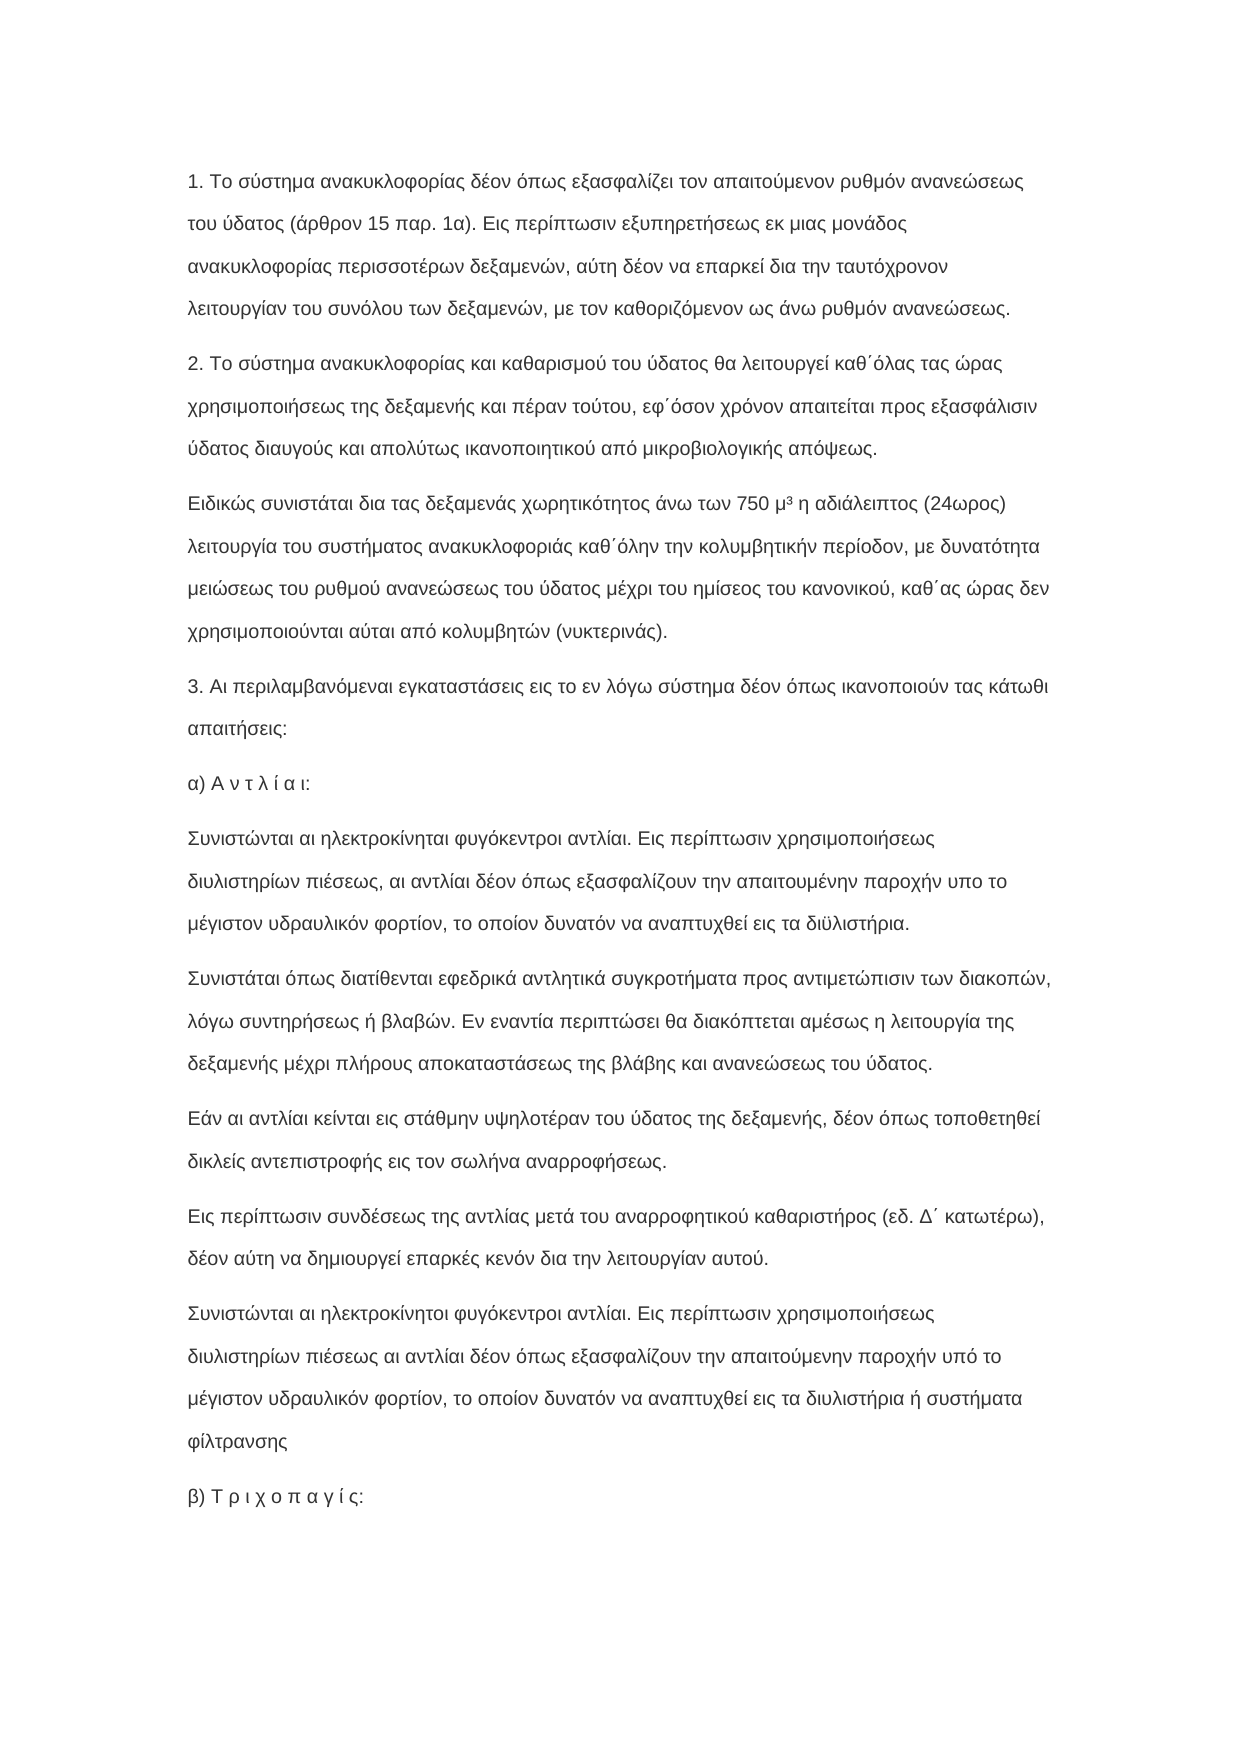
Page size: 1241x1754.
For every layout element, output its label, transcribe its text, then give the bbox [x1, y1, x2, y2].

text Συνιστώνται αι ηλεκτροκίνηται φυγόκεντροι αντλίαι. Εις περίπτωσιν χρησιμοποιήσεως διυλιστηρίων πιέσεως, αι αντλίαι δέον όπως εξασφαλίζουν την απαιτουμένην παροχήν υπο το μέγιστον υδραυλικόν φορτίον, το οποίον δυνατόν να αναπτυχθεί εις τα διϋλιστήρια. [187, 807, 1053, 935]
text Συνιστώνται αι ηλεκτροκίνητοι φυγόκεντροι αντλίαι. Εις περίπτωσιν χρησιμοποιήσεως διυλιστηρίων πιέσεως αι αντλίαι δέον όπως εξασφαλίζουν την απαιτούμενην παροχήν υπό το μέγιστον υδραυλικόν φορτίον, το οποίον δυνατόν να αναπτυχθεί εις τα διυλιστήρια ή συστήματα φίλτρανσης [187, 1282, 1053, 1452]
text Εάν αι αντλίαι κείνται εις στάθμην υψηλοτέραν του ύδατος της δεξαμενής, δέον όπως τοποθετηθεί δικλείς αντεπιστροφής εις τον σωλήνα αναρροφήσεως. [187, 1087, 1053, 1172]
text Συνιστάται όπως διατίθενται εφεδρικά αντλητικά συγκροτήματα προς αντιμετώπισιν των διακοπών, λόγω συντηρήσεως ή βλαβών. Εν εναντία περιπτώσει θα διακόπτεται αμέσως η λειτουργία της δεξαμενής μέχρι πλήρους αποκαταστάσεως της βλάβης και ανανεώσεως του ύδατος. [187, 947, 1053, 1075]
text α) Α ν τ λ ί α ι: [187, 752, 1053, 795]
text 3. Αι περιλαμβανόμεναι εγκαταστάσεις εις το εν λόγω σύστημα δέον όπως ικανοποιούν τας κάτωθι απαιτήσεις: [187, 655, 1053, 740]
text 2. Το σύστημα ανακυκλοφορίας και καθαρισμού του ύδατος θα λειτουργεί καθ΄όλας τας ώρας χρησιμοποιήσεως της δεξαμενής και πέραν τούτου, εφ΄όσον χρόνον απαιτείται προς εξασφάλισιν ύδατος διαυγούς και απολύτως ικανοποιητικού από μικροβιολογικής απόψεως. [187, 332, 1053, 460]
text Ειδικώς συνιστάται δια τας δεξαμενάς χωρητικότητος άνω των 750 μ³ η αδιάλειπτος (24ωρος) λειτουργία του συστήματος ανακυκλοφοριάς καθ΄όλην την κολυμβητικήν περίοδον, με δυνατότητα μειώσεως του ρυθμού ανανεώσεως του ύδατος μέχρι του ημίσεος του κανονικού, καθ΄ας ώρας δεν χρησιμοποιούνται αύται από κολυμβητών (νυκτερινάς). [187, 472, 1053, 642]
text 1. Το σύστημα ανακυκλοφορίας δέον όπως εξασφαλίζει τον απαιτούμενον ρυθμόν ανανεώσεως του ύδατος (άρθρον 15 παρ. 1α). Εις περίπτωσιν εξυπηρετήσεως εκ μιας μονάδος ανακυκλοφορίας περισσοτέρων δεξαμενών, αύτη δέον να επαρκεί δια την ταυτόχρονον λειτουργίαν του συνόλου των δεξαμενών, με τον καθοριζόμενον ως άνω ρυθμόν ανανεώσεως. [187, 150, 1053, 320]
text Εις περίπτωσιν συνδέσεως της αντλίας μετά του αναρροφητικού καθαριστήρος (εδ. Δ΄ κατωτέρω), δέον αύτη να δημιουργεί επαρκές κενόν δια την λειτουργίαν αυτού. [187, 1185, 1053, 1270]
text β) Τ ρ ι χ ο π α γ ί ς: [187, 1465, 1053, 1507]
